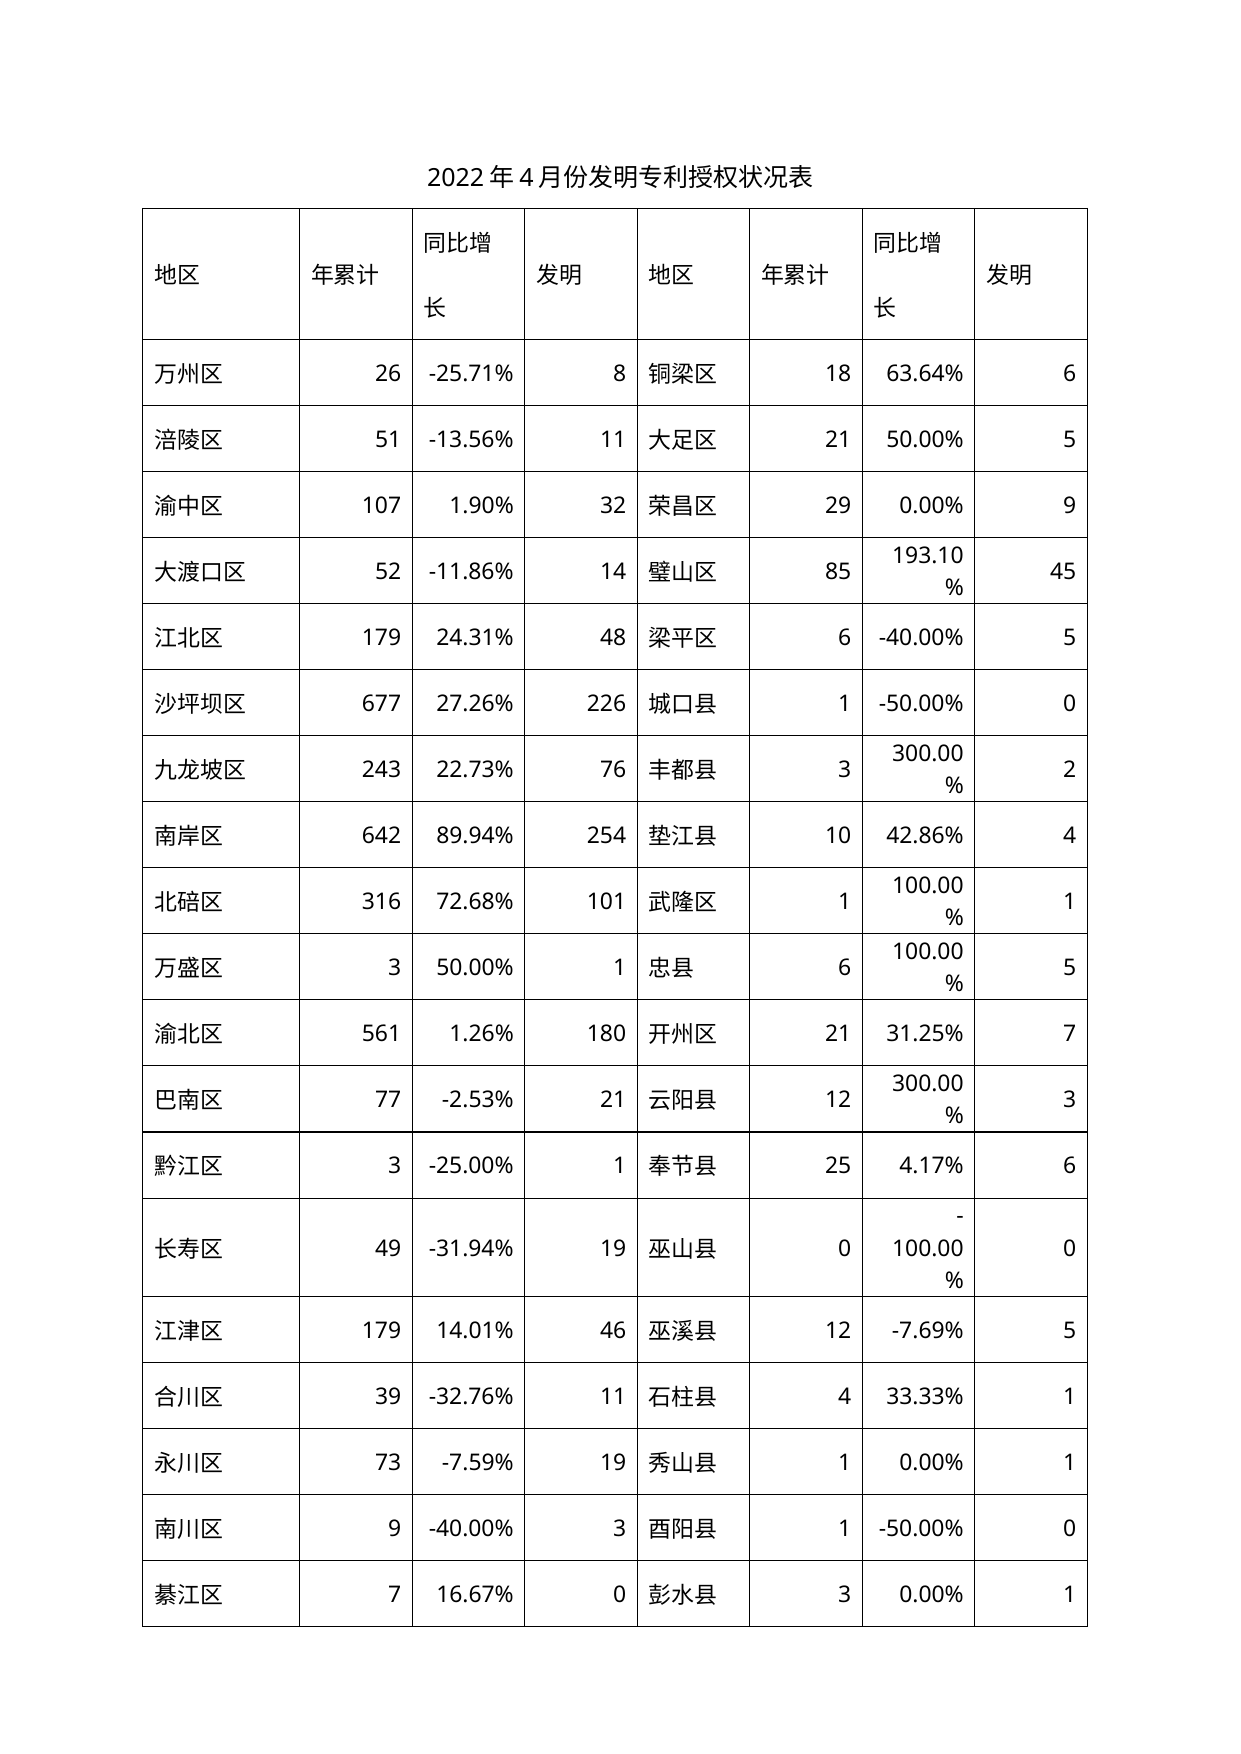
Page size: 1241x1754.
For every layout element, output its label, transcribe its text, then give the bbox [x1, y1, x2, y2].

table_cell -100.00% [863, 1199, 974, 1296]
table_cell 72.68% [413, 868, 524, 933]
table_cell 垫江县 [638, 802, 749, 867]
table_cell 0.00% [863, 1561, 974, 1626]
table_cell 85 [750, 538, 862, 603]
table_cell 179 [300, 604, 412, 669]
table_header 发明 [975, 209, 1087, 339]
table_cell -31.94% [413, 1199, 524, 1296]
table_cell 254 [525, 802, 637, 867]
table_cell 14 [525, 538, 637, 603]
table_cell 6 [975, 340, 1087, 405]
table_cell 涪陵区 [143, 406, 299, 471]
table_cell 5 [975, 604, 1087, 669]
table_cell 11 [525, 406, 637, 471]
table_cell 3 [750, 1561, 862, 1626]
table_cell 4 [750, 1363, 862, 1428]
table_header 年累计 [750, 209, 862, 339]
table_cell 4.17% [863, 1133, 974, 1197]
table_cell 1 [975, 868, 1087, 933]
table_cell 300.00% [863, 736, 974, 801]
table_cell 52 [300, 538, 412, 603]
table_cell 云阳县 [638, 1066, 749, 1131]
table_cell 12 [750, 1066, 862, 1131]
table_cell 316 [300, 868, 412, 933]
table_cell 7 [300, 1561, 412, 1626]
table_cell 24.31% [413, 604, 524, 669]
table_cell 江津区 [143, 1297, 299, 1362]
table_cell 46 [525, 1297, 637, 1362]
table_cell 大渡口区 [143, 538, 299, 603]
table_cell 万盛区 [143, 934, 299, 999]
table_cell -25.00% [413, 1133, 524, 1197]
table_cell 沙坪坝区 [143, 670, 299, 735]
table_cell 0 [975, 1199, 1087, 1296]
table_cell 江北区 [143, 604, 299, 669]
table_cell 6 [750, 604, 862, 669]
table_cell 北碚区 [143, 868, 299, 933]
table_cell 永川区 [143, 1429, 299, 1494]
table_cell 193.10% [863, 538, 974, 603]
table_cell -50.00% [863, 670, 974, 735]
table_cell 大足区 [638, 406, 749, 471]
table_cell 107 [300, 472, 412, 537]
table_cell 6 [750, 934, 862, 999]
table_cell 10 [750, 802, 862, 867]
table_cell 31.25% [863, 1000, 974, 1065]
table_cell 100.00% [863, 934, 974, 999]
table_cell 忠县 [638, 934, 749, 999]
table_cell 9 [300, 1495, 412, 1560]
table_cell 0.00% [863, 1429, 974, 1494]
table_cell 0 [525, 1561, 637, 1626]
table_cell 22.73% [413, 736, 524, 801]
table_cell 1 [750, 868, 862, 933]
table_cell 1 [975, 1561, 1087, 1626]
table_cell 33.33% [863, 1363, 974, 1428]
table_cell 彭水县 [638, 1561, 749, 1626]
table_cell 4 [975, 802, 1087, 867]
table_cell -40.00% [413, 1495, 524, 1560]
table_cell 7 [975, 1000, 1087, 1065]
table_cell 梁平区 [638, 604, 749, 669]
table_cell 180 [525, 1000, 637, 1065]
table_cell 642 [300, 802, 412, 867]
table_cell 39 [300, 1363, 412, 1428]
table_cell 秀山县 [638, 1429, 749, 1494]
table_cell 3 [300, 1133, 412, 1197]
table_cell 1 [750, 1495, 862, 1560]
table_cell 1 [750, 670, 862, 735]
table_cell 50.00% [863, 406, 974, 471]
table_cell 璧山区 [638, 538, 749, 603]
text 2022年4月份发明专利授权状况表 [187, 143, 1053, 208]
table_header 发明 [525, 209, 637, 339]
table_cell 2 [975, 736, 1087, 801]
table_cell 酉阳县 [638, 1495, 749, 1560]
table_cell 3 [300, 934, 412, 999]
table_cell 300.00% [863, 1066, 974, 1131]
table_cell 5 [975, 406, 1087, 471]
table_cell 21 [750, 406, 862, 471]
table_cell 开州区 [638, 1000, 749, 1065]
table_cell 3 [975, 1066, 1087, 1131]
table_cell 万州区 [143, 340, 299, 405]
table_header 同比增长 [413, 209, 524, 339]
table_cell 49 [300, 1199, 412, 1296]
table_cell 渝北区 [143, 1000, 299, 1065]
table_cell 50.00% [413, 934, 524, 999]
table_cell 19 [525, 1199, 637, 1296]
table_cell 226 [525, 670, 637, 735]
table_cell 8 [525, 340, 637, 405]
table_cell 12 [750, 1297, 862, 1362]
table_cell 3 [750, 736, 862, 801]
table_cell 42.86% [863, 802, 974, 867]
table_cell 奉节县 [638, 1133, 749, 1197]
table_cell -40.00% [863, 604, 974, 669]
table_cell 1 [975, 1363, 1087, 1428]
table_cell 9 [975, 472, 1087, 537]
table_cell 18 [750, 340, 862, 405]
table_cell 3 [525, 1495, 637, 1560]
table_cell 25 [750, 1133, 862, 1197]
table_cell -7.59% [413, 1429, 524, 1494]
table_cell 1.90% [413, 472, 524, 537]
table_cell 黔江区 [143, 1133, 299, 1197]
table_cell 綦江区 [143, 1561, 299, 1626]
table_cell 16.67% [413, 1561, 524, 1626]
table_cell 武隆区 [638, 868, 749, 933]
table_cell 5 [975, 934, 1087, 999]
table_cell 渝中区 [143, 472, 299, 537]
table_cell 6 [975, 1133, 1087, 1197]
table_cell 合川区 [143, 1363, 299, 1428]
table_cell 九龙坡区 [143, 736, 299, 801]
table_cell 南川区 [143, 1495, 299, 1560]
table_cell 巫溪县 [638, 1297, 749, 1362]
table_cell 5 [975, 1297, 1087, 1362]
table_cell 长寿区 [143, 1199, 299, 1296]
table_cell -25.71% [413, 340, 524, 405]
table_cell 243 [300, 736, 412, 801]
table_cell 51 [300, 406, 412, 471]
table_cell 32 [525, 472, 637, 537]
table_cell 1 [975, 1429, 1087, 1494]
table_header 地区 [143, 209, 299, 339]
table_cell 45 [975, 538, 1087, 603]
table_cell 48 [525, 604, 637, 669]
table_cell 0 [750, 1199, 862, 1296]
table_cell 1 [525, 1133, 637, 1197]
table_cell 27.26% [413, 670, 524, 735]
table_cell 14.01% [413, 1297, 524, 1362]
table_cell -13.56% [413, 406, 524, 471]
table_cell 铜梁区 [638, 340, 749, 405]
table_cell 0.00% [863, 472, 974, 537]
table_cell 巴南区 [143, 1066, 299, 1131]
table_cell 11 [525, 1363, 637, 1428]
table_cell 丰都县 [638, 736, 749, 801]
table_cell 荣昌区 [638, 472, 749, 537]
table_cell -7.69% [863, 1297, 974, 1362]
table_cell 100.00% [863, 868, 974, 933]
table_cell 179 [300, 1297, 412, 1362]
table_cell 1 [525, 934, 637, 999]
table_cell -11.86% [413, 538, 524, 603]
table_cell 19 [525, 1429, 637, 1494]
table_cell 南岸区 [143, 802, 299, 867]
table_cell 0 [975, 670, 1087, 735]
table_header 同比增长 [863, 209, 974, 339]
table_cell -2.53% [413, 1066, 524, 1131]
table_cell 561 [300, 1000, 412, 1065]
table_cell 677 [300, 670, 412, 735]
table_cell 巫山县 [638, 1199, 749, 1296]
table_cell 76 [525, 736, 637, 801]
table_cell 63.64% [863, 340, 974, 405]
table_cell -50.00% [863, 1495, 974, 1560]
table_cell 29 [750, 472, 862, 537]
table_cell 89.94% [413, 802, 524, 867]
table_cell -32.76% [413, 1363, 524, 1428]
table_cell 21 [750, 1000, 862, 1065]
table_cell 1 [750, 1429, 862, 1494]
table_cell 石柱县 [638, 1363, 749, 1428]
table_cell 26 [300, 340, 412, 405]
table_cell 城口县 [638, 670, 749, 735]
table_cell 21 [525, 1066, 637, 1131]
table_cell 73 [300, 1429, 412, 1494]
table_header 地区 [638, 209, 749, 339]
table_cell 1.26% [413, 1000, 524, 1065]
table_cell 0 [975, 1495, 1087, 1560]
table_header 年累计 [300, 209, 412, 339]
table_cell 77 [300, 1066, 412, 1131]
table_cell 101 [525, 868, 637, 933]
